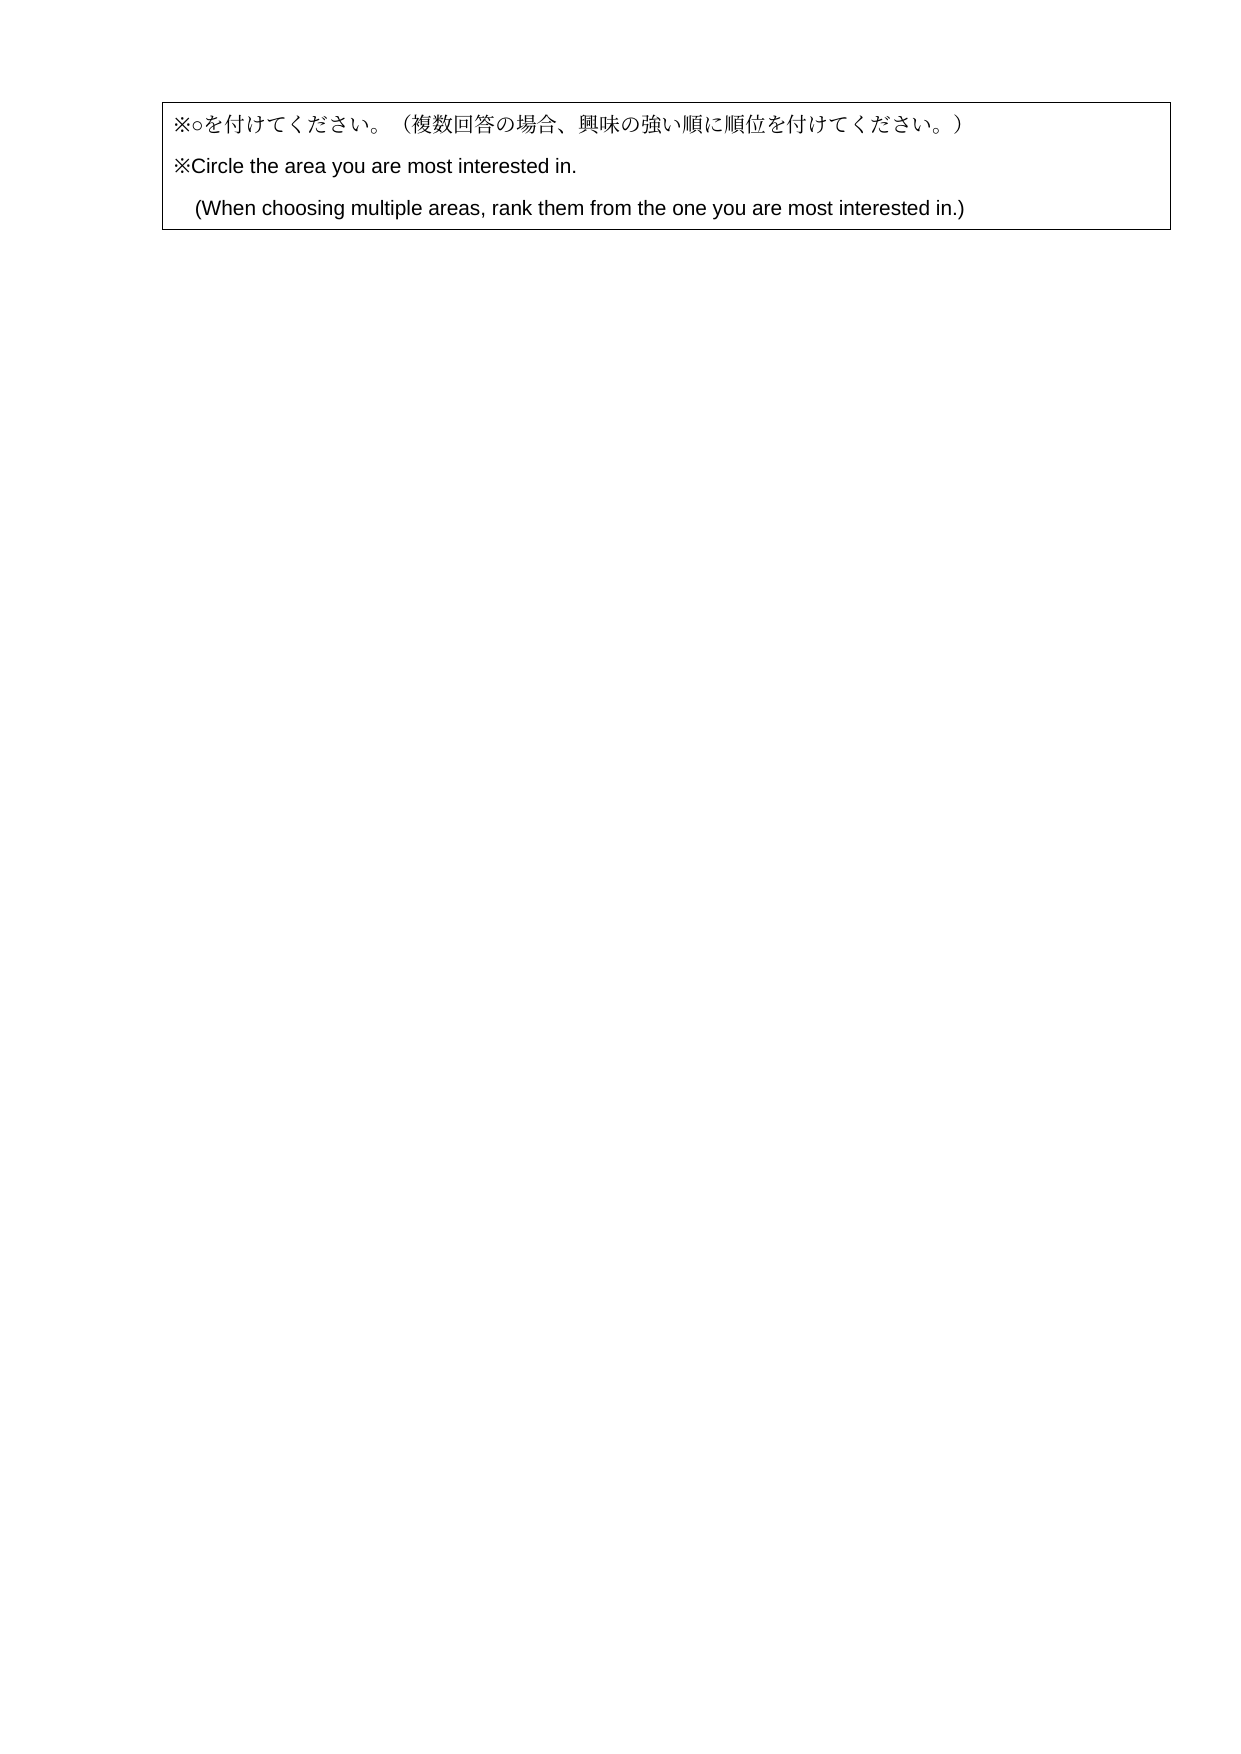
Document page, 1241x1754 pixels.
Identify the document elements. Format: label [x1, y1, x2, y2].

table_cell [163, 103, 1170, 229]
